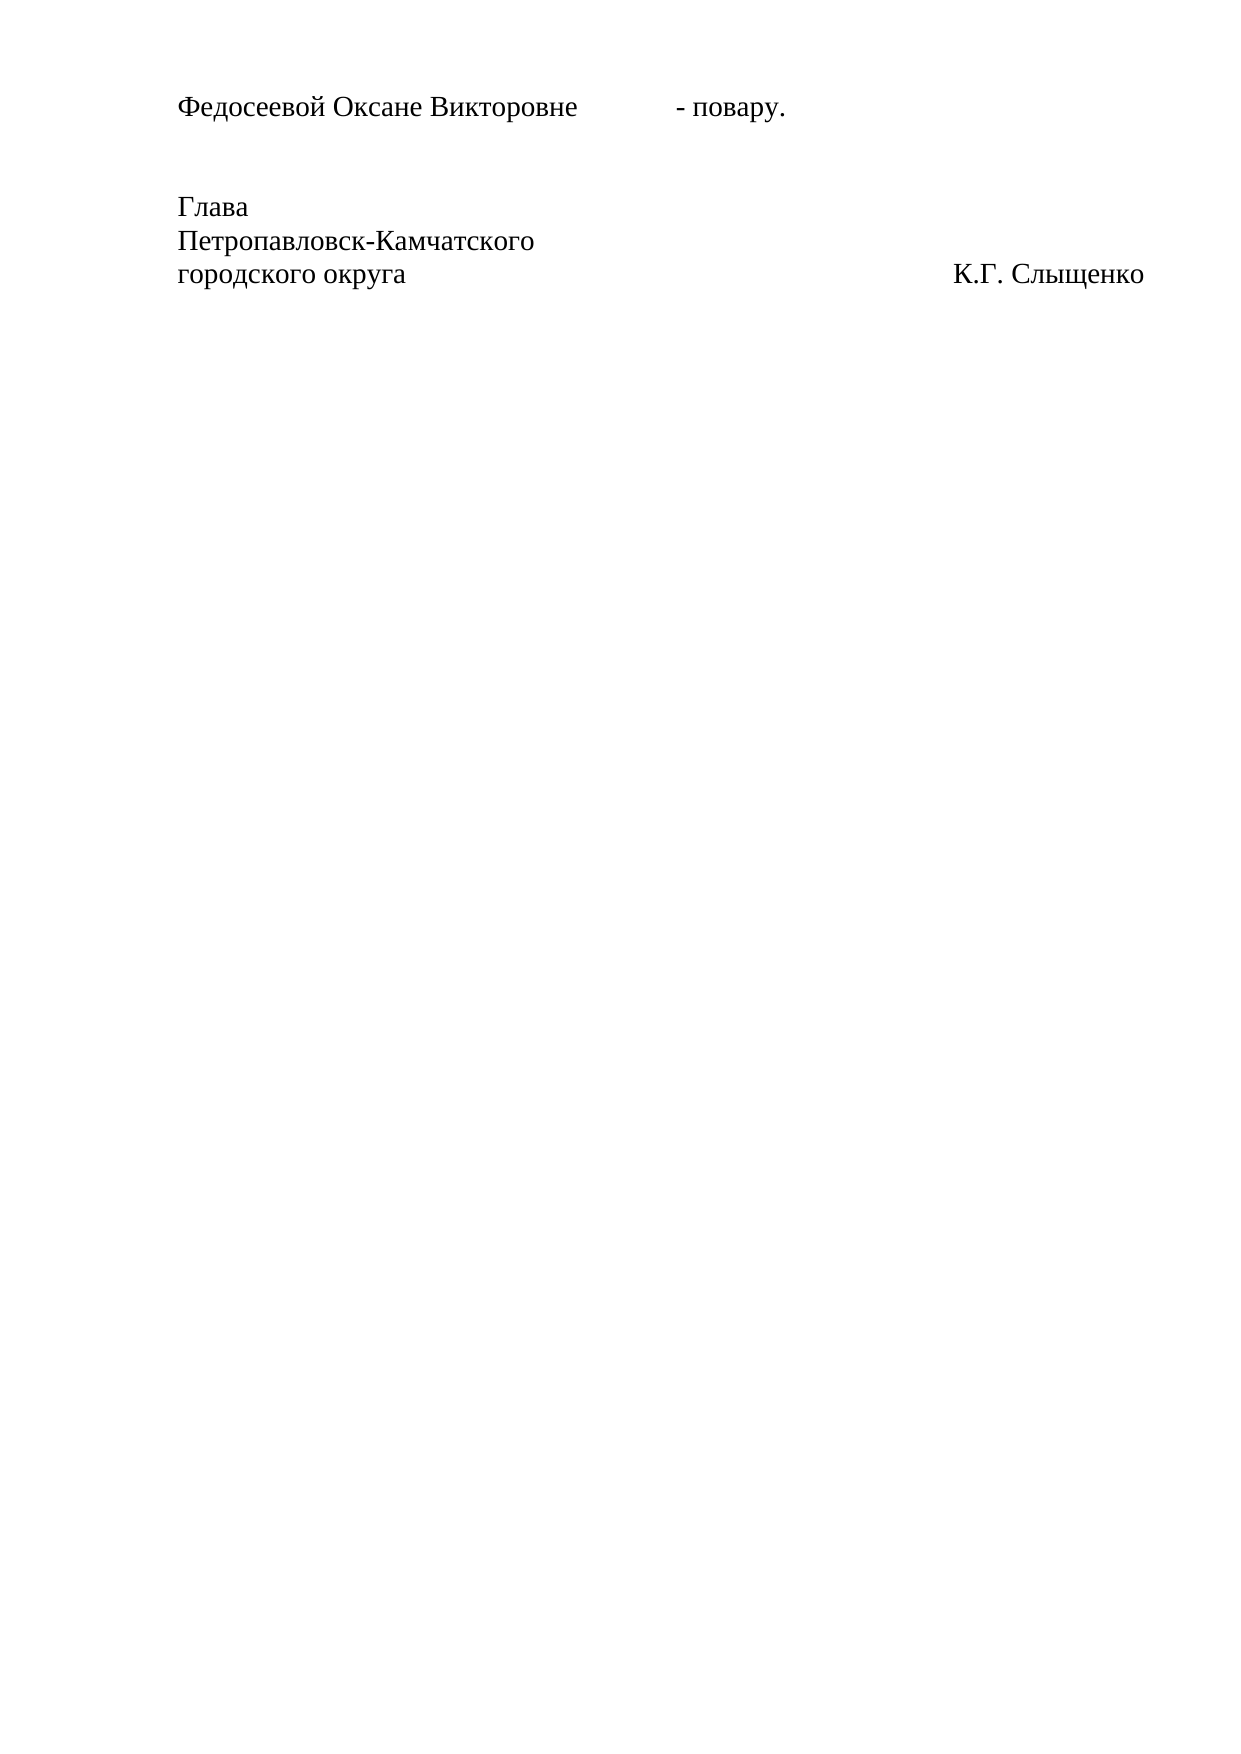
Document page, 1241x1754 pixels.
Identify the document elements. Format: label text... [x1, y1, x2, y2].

text городского округа К.Г. Слыщенко [177, 256, 1152, 290]
table_cell Федосеевой Оксане Викторовне [166, 89, 664, 156]
text Петропавловск-Камчатского [177, 223, 1152, 256]
text Глава [177, 189, 1152, 223]
table_cell - повару. [664, 89, 1152, 156]
